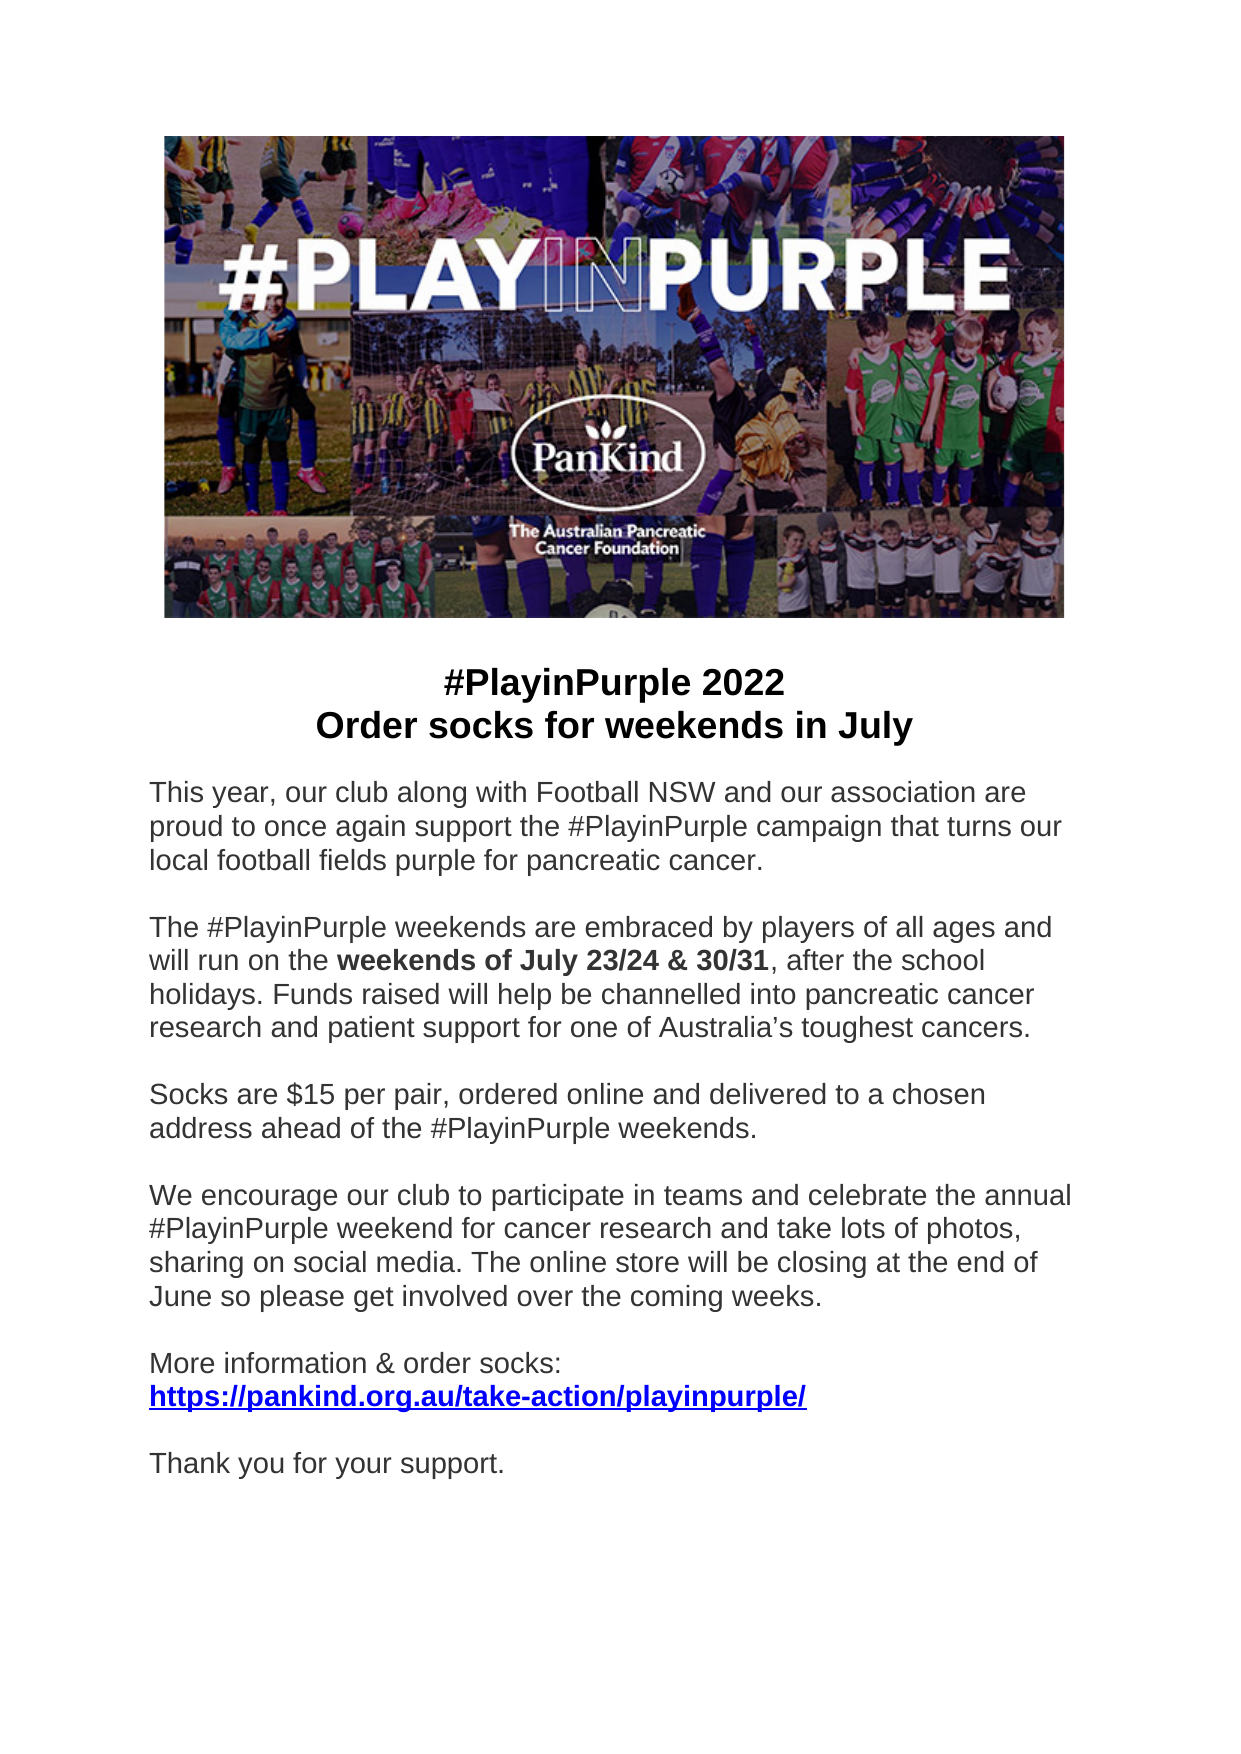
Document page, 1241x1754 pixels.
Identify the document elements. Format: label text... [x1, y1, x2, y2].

picture [164, 136, 1065, 618]
text #PlayinPurple 2022 Order socks for weekends in July [149, 660, 1080, 747]
text Socks are $15 per pair, ordered online and delivered to a chosen address ahead of the #PlayinPurple weekends. [149, 1077, 1080, 1144]
text Thank you for your support. [149, 1446, 1080, 1480]
text We encourage our club to participate in teams and celebrate the annual #PlayinPurple weekend for cancer research and take lots of photos, sharing on social media. The online store will be closing at the end of June so please get involved over the coming weeks. [149, 1178, 1080, 1312]
text More information & order socks: https://pankind.org.au/take-action/playinpurple/ [149, 1346, 1080, 1413]
text The #PlayinPurple weekends are embraced by players of all ages and will run on the weekends of July 23/24 & 30/31, after the school holidays. Funds raised will help be channelled into pancreatic cancer research and patient support for one of Australia’s toughest cancers. [149, 909, 1080, 1044]
text This year, our club along with Football NSW and our association are proud to once again support the #PlayinPurple campaign that turns our local football fields purple for pancreatic cancer. [149, 775, 1080, 876]
